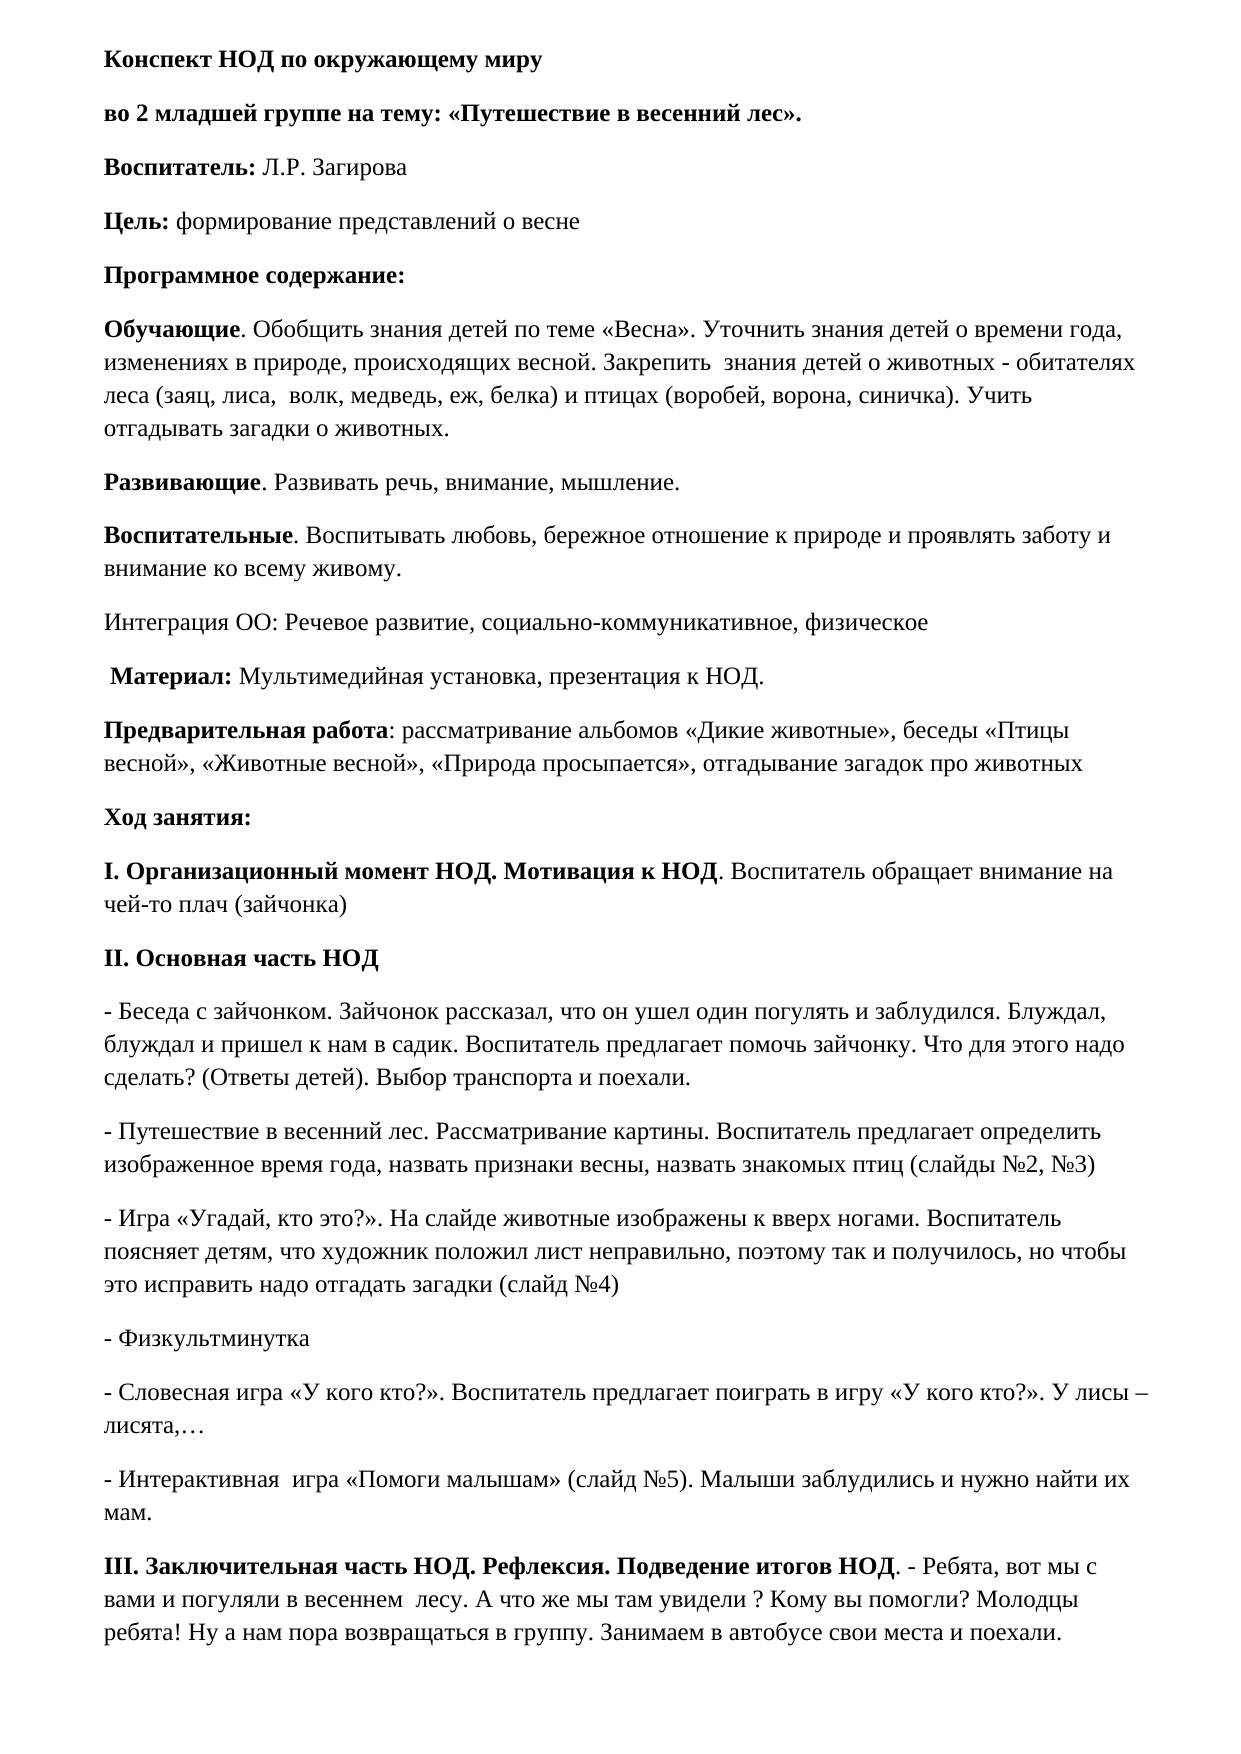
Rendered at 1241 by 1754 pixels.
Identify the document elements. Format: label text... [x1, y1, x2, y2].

text I. Организационный момент НОД. Мотивация к НОД. Воспитатель обращает внимание на чей-то плач (зайчонка) [103, 856, 1152, 917]
text - Игра «Угадай, кто это?». На слайде животные изображены к вверх ногами. Воспитатель поясняет детям, что художник положил лист неправильно, поэтому так и получилось, но чтобы это исправить надо отгадать загадки (слайд №4) [103, 1203, 1152, 1298]
text - Беседа с зайчонком. Зайчонок рассказал, что он ушел один погулять и заблудился. Блуждал, блуждал и пришел к нам в садик. Воспитатель предлагает помочь зайчонку. Что для этого надо сделать? (Ответы детей). Выбор транспорта и поехали. [103, 996, 1152, 1091]
text Ход занятия: [103, 802, 1152, 831]
text - Физкультминутка [103, 1323, 1152, 1352]
text III. Заключительная часть НОД. Рефлексия. Подведение итогов НОД. - Ребята, вот мы с вами и погуляли в весеннем лесу. А что же мы там увидели ? Кому вы помогли? Молодцы ребята! Ну а нам пора возвращаться в группу. Занимаем в автобусе свои места и поехали. [103, 1551, 1152, 1646]
text - Словесная игра «У кого кто?». Воспитатель предлагает поиграть в игру «У кого кто?». У лисы – лисята,… [103, 1377, 1152, 1439]
text во 2 младшей группе на тему: «Путешествие в весенний лес». [103, 98, 1152, 127]
text - Интерактивная игра «Помоги малышам» (слайд №5). Малыши заблудились и нужно найти их мам. [103, 1464, 1152, 1526]
text Предварительная работа: рассматривание альбомов «Дикие животные», беседы «Птицы весной», «Животные весной», «Природа просыпается», отгадывание загадок про животных [103, 715, 1152, 777]
text Воспитательные. Воспитывать любовь, бережное отношение к природе и проявлять заботу и внимание ко всему живому. [103, 520, 1152, 582]
text Программное содержание: [103, 260, 1152, 288]
text Материал: Мультимедийная установка, презентация к НОД. [103, 661, 1152, 690]
text II. Основная часть НОД [103, 943, 1152, 971]
text - Путешествие в весенний лес. Рассматривание картины. Воспитатель предлагает определить изображенное время года, назвать признаки весны, назвать знакомых птиц (слайды №2, №3) [103, 1116, 1152, 1178]
text Развивающие. Развивать речь, внимание, мышление. [103, 467, 1152, 495]
text Конспект НОД по окружающему миру [103, 44, 1152, 73]
text Интеграция ОО: Речевое развитие, социально-коммуникативное, физическое [103, 607, 1152, 636]
text Обучающие. Обобщить знания детей по теме «Весна». Уточнить знания детей о времени года, изменениях в природе, происходящих весной. Закрепить знания детей о животных - обитателях леса (заяц, лиса, волк, медведь, еж, белка) и птицах (воробей, ворона, синичка). Учить отгадывать загадки о животных. [103, 314, 1152, 441]
text Цель: формирование представлений о весне [103, 206, 1152, 235]
text Воспитатель: Л.Р. Загирова [103, 152, 1152, 181]
